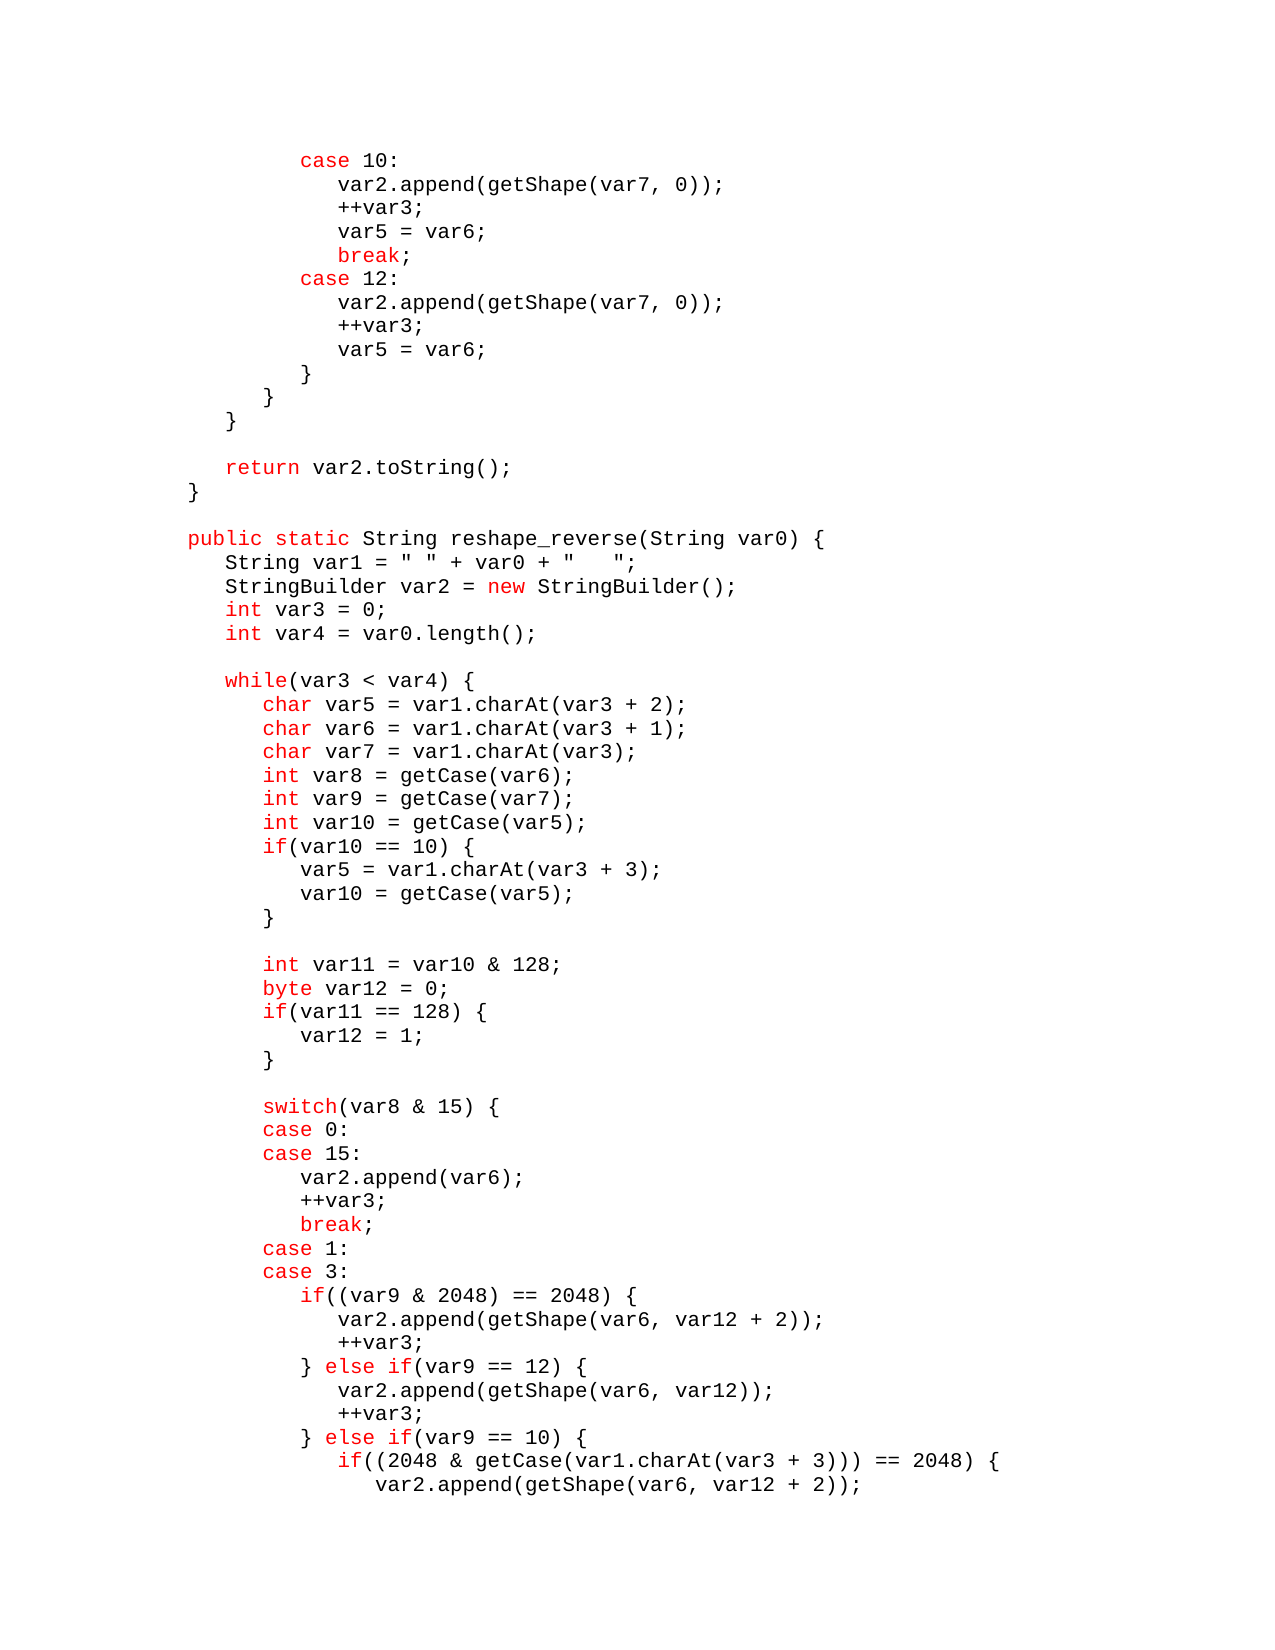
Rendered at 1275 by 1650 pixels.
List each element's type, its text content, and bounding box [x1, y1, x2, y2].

text var5 = var6; [150, 221, 1125, 244]
text while(var3 < var4) { [150, 670, 1125, 694]
text var2.append(var6); [150, 1167, 1125, 1190]
text var2.append(getShape(var6, var12 + 2)); [150, 1309, 1125, 1332]
text int var3 = 0; [150, 599, 1125, 623]
text char var7 = var1.charAt(var3); [150, 741, 1125, 765]
text } [150, 481, 1125, 505]
text var5 = var1.charAt(var3 + 3); [150, 859, 1125, 883]
text case 10: [150, 150, 1125, 174]
text int var9 = getCase(var7); [150, 788, 1125, 812]
text } [150, 1048, 1125, 1072]
text if(var11 == 128) { [150, 1001, 1125, 1025]
text ++var3; [150, 1332, 1125, 1356]
text StringBuilder var2 = new StringBuilder(); [150, 576, 1125, 599]
text var10 = getCase(var5); [150, 883, 1125, 907]
text byte var12 = 0; [150, 978, 1125, 1001]
text case 0: [150, 1119, 1125, 1143]
text ++var3; [150, 1403, 1125, 1427]
text var2.append(getShape(var7, 0)); [150, 292, 1125, 316]
text public static String reshape_reverse(String var0) { [150, 528, 1125, 552]
text switch(var8 & 15) { [150, 1096, 1125, 1119]
text } else if(var9 == 10) { [150, 1427, 1125, 1451]
text int var10 = getCase(var5); [150, 812, 1125, 836]
text if(var10 == 10) { [150, 836, 1125, 859]
text char var5 = var1.charAt(var3 + 2); [150, 694, 1125, 717]
text var2.append(getShape(var7, 0)); [150, 174, 1125, 197]
text var12 = 1; [150, 1025, 1125, 1048]
text var5 = var6; [150, 339, 1125, 363]
text case 1: [150, 1238, 1125, 1261]
text ++var3; [150, 316, 1125, 339]
text case 3: [150, 1261, 1125, 1285]
text String var1 = " " + var0 + " "; [150, 552, 1125, 576]
text } [150, 363, 1125, 386]
text var2.append(getShape(var6, var12)); [150, 1379, 1125, 1403]
text int var8 = getCase(var6); [150, 765, 1125, 788]
text return var2.toString(); [150, 457, 1125, 481]
text } [150, 410, 1125, 434]
text } else if(var9 == 12) { [150, 1356, 1125, 1379]
text char var6 = var1.charAt(var3 + 1); [150, 717, 1125, 741]
text int var11 = var10 & 128; [150, 954, 1125, 978]
text case 15: [150, 1143, 1125, 1167]
text break; [150, 1214, 1125, 1238]
text } [150, 907, 1125, 930]
text if((2048 & getCase(var1.charAt(var3 + 3))) == 2048) { [150, 1451, 1125, 1474]
text var2.append(getShape(var6, var12 + 2)); [150, 1474, 1125, 1498]
text int var4 = var0.length(); [150, 623, 1125, 647]
text break; [150, 244, 1125, 268]
text case 12: [150, 268, 1125, 292]
text if((var9 & 2048) == 2048) { [150, 1285, 1125, 1309]
text } [150, 386, 1125, 410]
text ++var3; [150, 197, 1125, 221]
text ++var3; [150, 1190, 1125, 1214]
